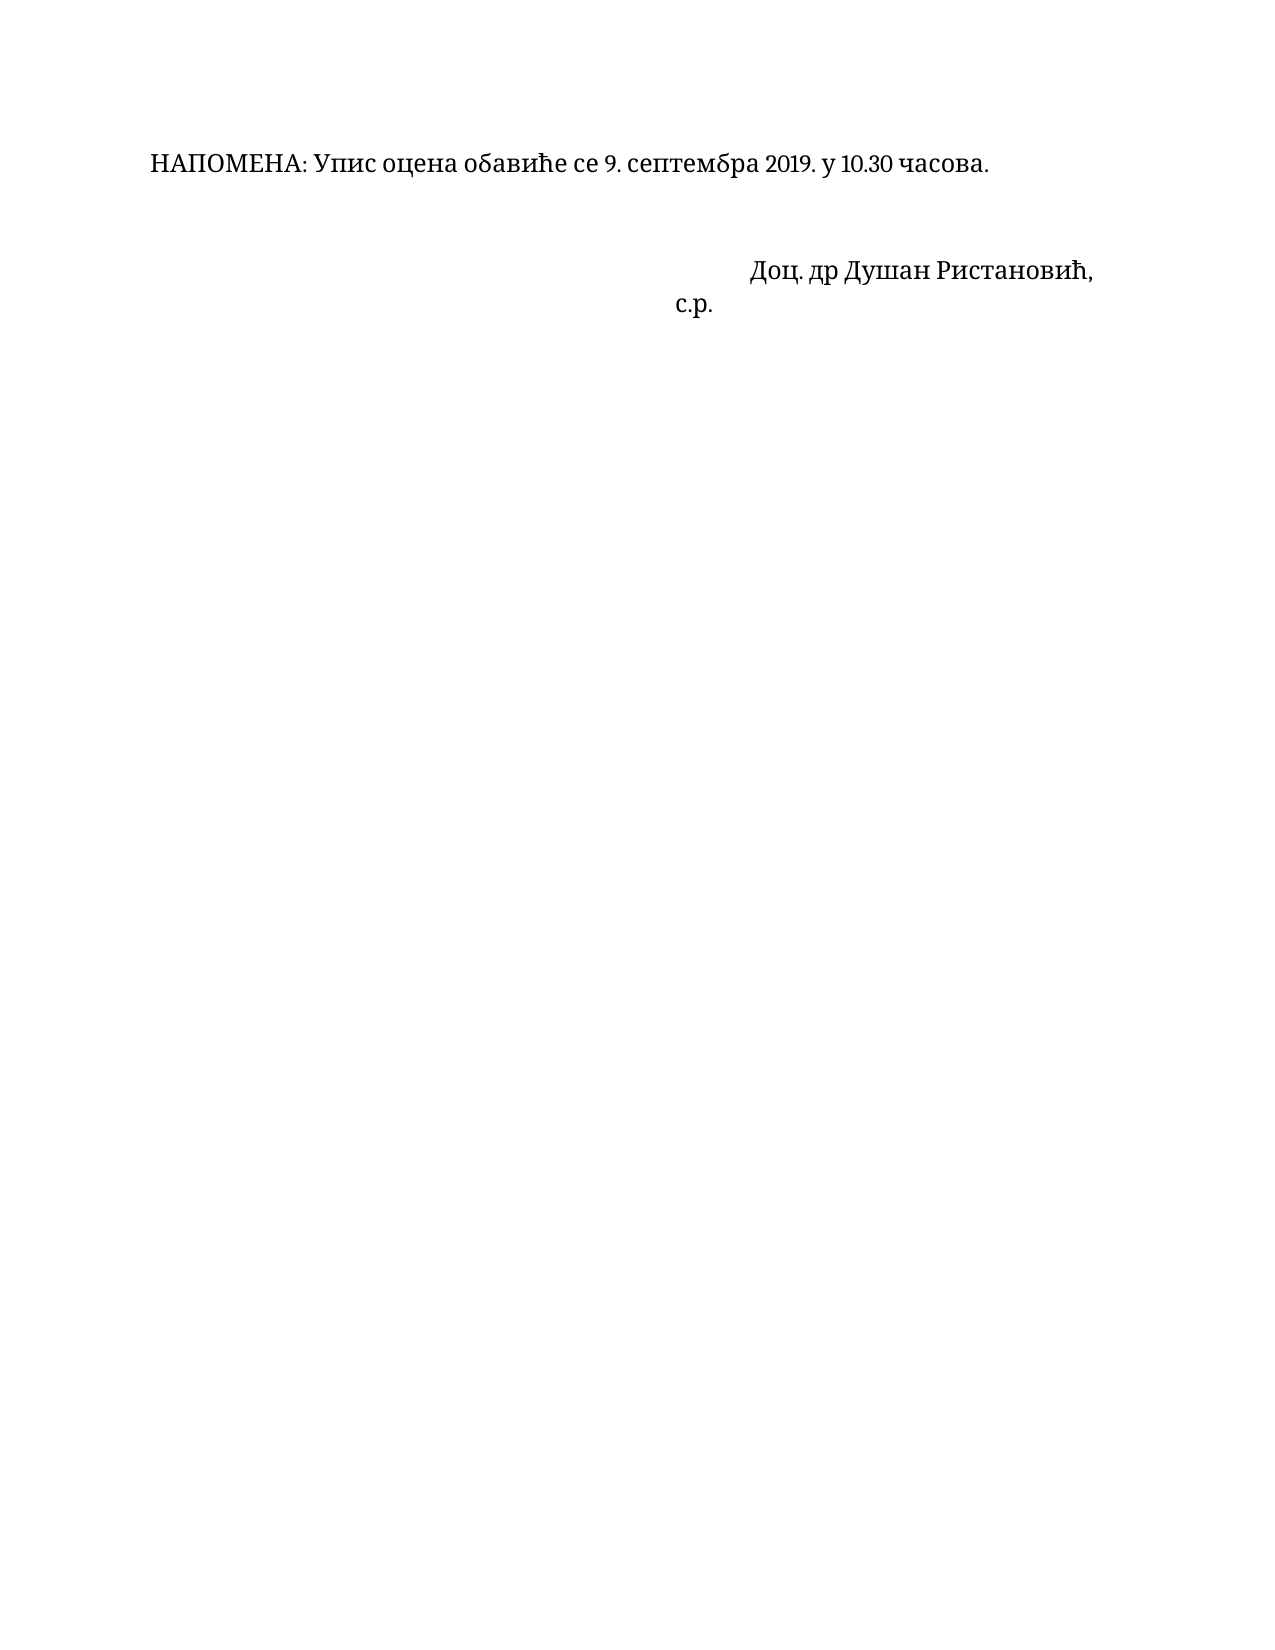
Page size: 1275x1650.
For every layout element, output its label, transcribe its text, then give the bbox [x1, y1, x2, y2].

text НАПОМЕНА: Упис оцена обавиће се 9. септембра 2019. у 10.30 часова. [150, 150, 1125, 179]
text Доц. др Душан Ристановић, с.р. [675, 257, 1125, 319]
